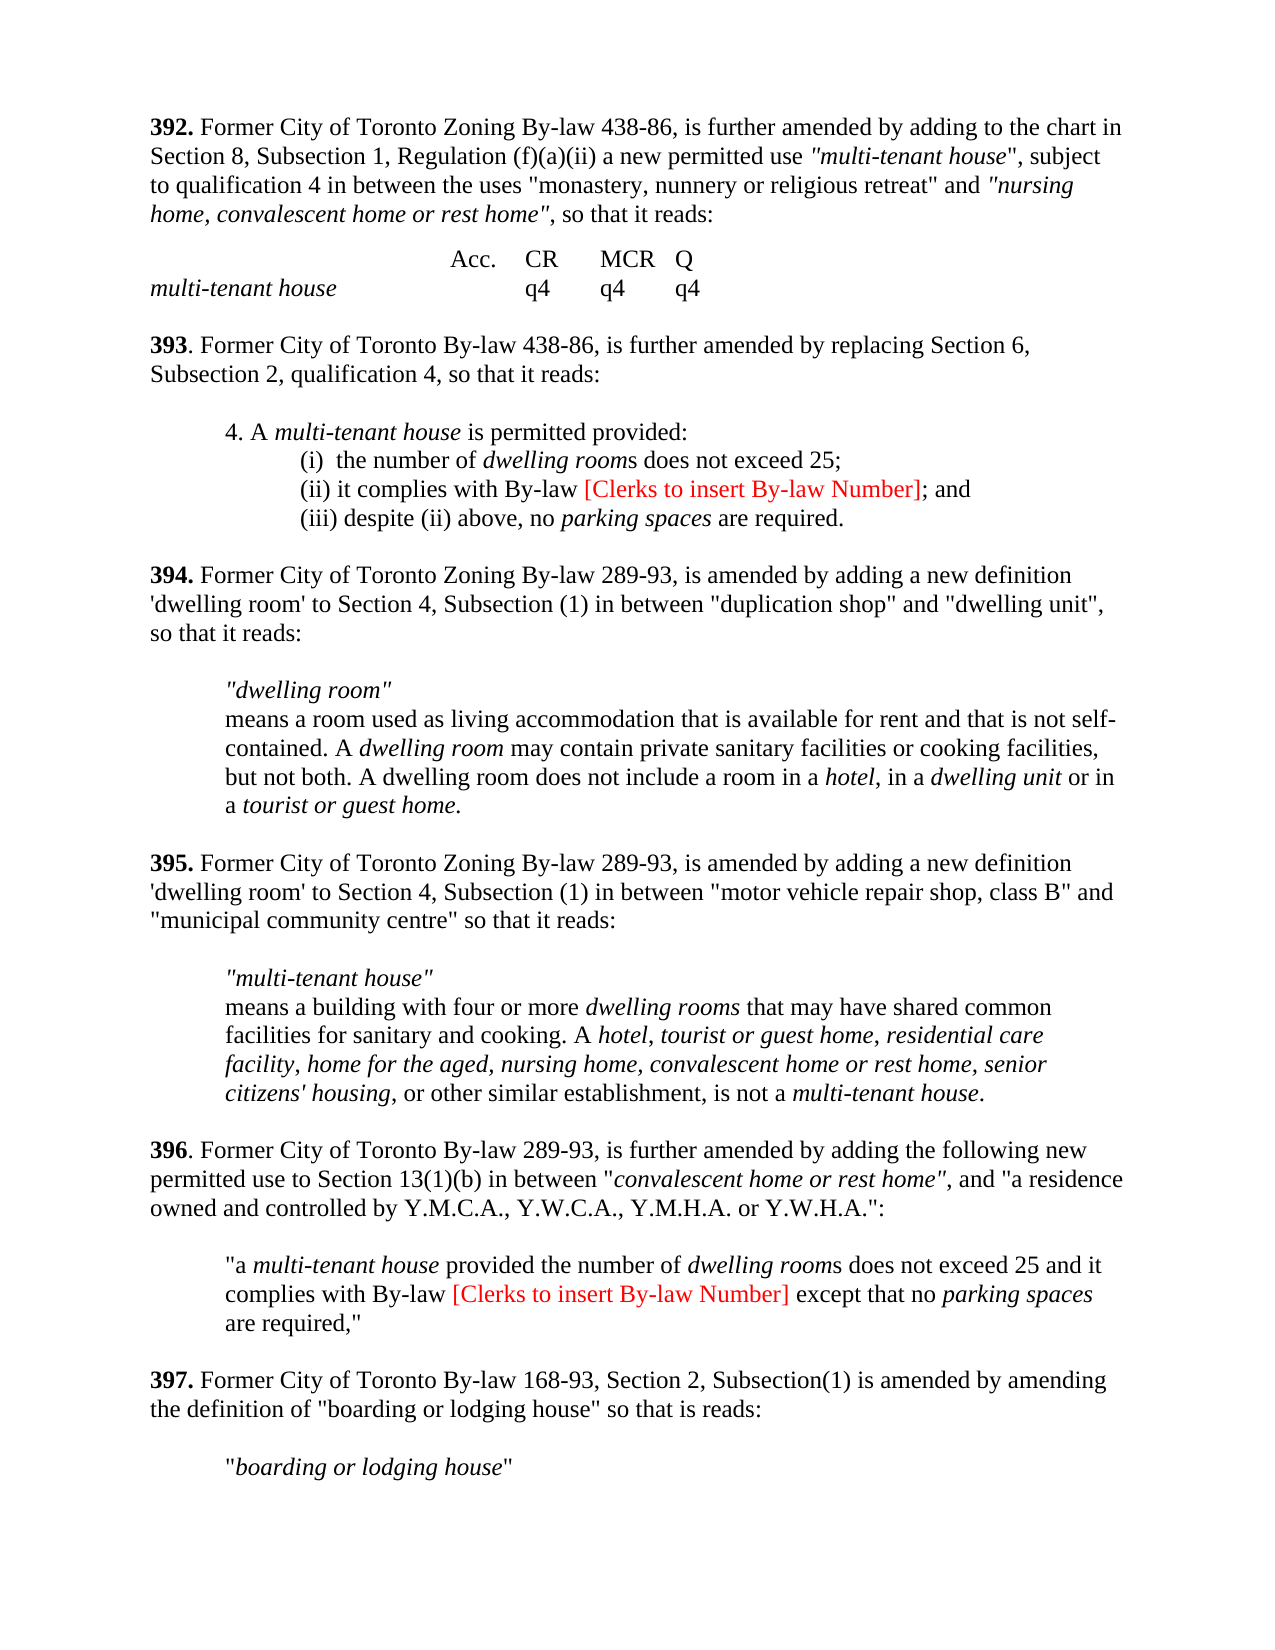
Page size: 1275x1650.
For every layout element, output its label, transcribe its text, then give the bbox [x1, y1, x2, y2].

text (ii) it complies with By-law [Clerks to insert By-law Number]; and [300, 474, 1125, 503]
text "multi-tenant house" [225, 963, 1125, 992]
text multi-tenant house q4 q4 q4 [150, 273, 1125, 302]
text means a room used as living accommodation that is available for rent and that is not self-contained. A dwelling room may contain private sanitary facilities or cooking facilities, but not both. A dwelling room does not include a room in a hotel, in a dwelling unit or in a tourist or guest home. [225, 704, 1125, 819]
text (i) the number of dwelling rooms does not exceed 25; [300, 445, 1125, 474]
text 392. Former City of Toronto Zoning By-law 438-86, is further amended by adding to the chart in Section 8, Subsection 1, Regulation (f)(a)(ii) a new permitted use "multi-tenant house", subject to qualification 4 in between the uses "monastery, nunnery or religious retreat" and "nursing home, convalescent home or rest home", so that it reads: [150, 112, 1125, 227]
text 397. Former City of Toronto By-law 168-93, Section 2, Subsection(1) is amended by amending the definition of "boarding or lodging house" so that is reads: [150, 1365, 1125, 1423]
text 395. Former City of Toronto Zoning By-law 289-93, is amended by adding a new definition 'dwelling room' to Section 4, Subsection (1) in between "motor vehicle repair shop, class B" and "municipal community centre" so that it reads: [150, 848, 1125, 934]
text 393. Former City of Toronto By-law 438-86, is further amended by replacing Section 6, Subsection 2, qualification 4, so that it reads: [150, 330, 1125, 388]
text "boarding or lodging house" [225, 1452, 1125, 1480]
text Acc. CR MCR Q [450, 244, 1125, 273]
text "a multi-tenant house provided the number of dwelling rooms does not exceed 25 and it complies with By-law [Clerks to insert By-law Number] except that no parking spaces are required," [225, 1250, 1125, 1337]
text means a building with four or more dwelling rooms that may have shared common facilities for sanitary and cooking. A hotel, tourist or guest home, residential care facility, home for the aged, nursing home, convalescent home or rest home, senior citizens' housing, or other similar establishment, is not a multi-tenant house. [225, 992, 1125, 1107]
text "dwelling room" [225, 675, 1125, 704]
text 396. Former City of Toronto By-law 289-93, is further amended by adding the following new permitted use to Section 13(1)(b) in between "convalescent home or rest home", and "a residence owned and controlled by Y.M.C.A., Y.W.C.A., Y.M.H.A. or Y.W.H.A.": [150, 1135, 1125, 1222]
text 394. Former City of Toronto Zoning By-law 289-93, is amended by adding a new definition 'dwelling room' to Section 4, Subsection (1) in between "duplication shop" and "dwelling unit", so that it reads: [150, 560, 1125, 647]
text 4. A multi-tenant house is permitted provided: [225, 417, 1125, 445]
text (iii) despite (ii) above, no parking spaces are required. [300, 503, 1125, 532]
